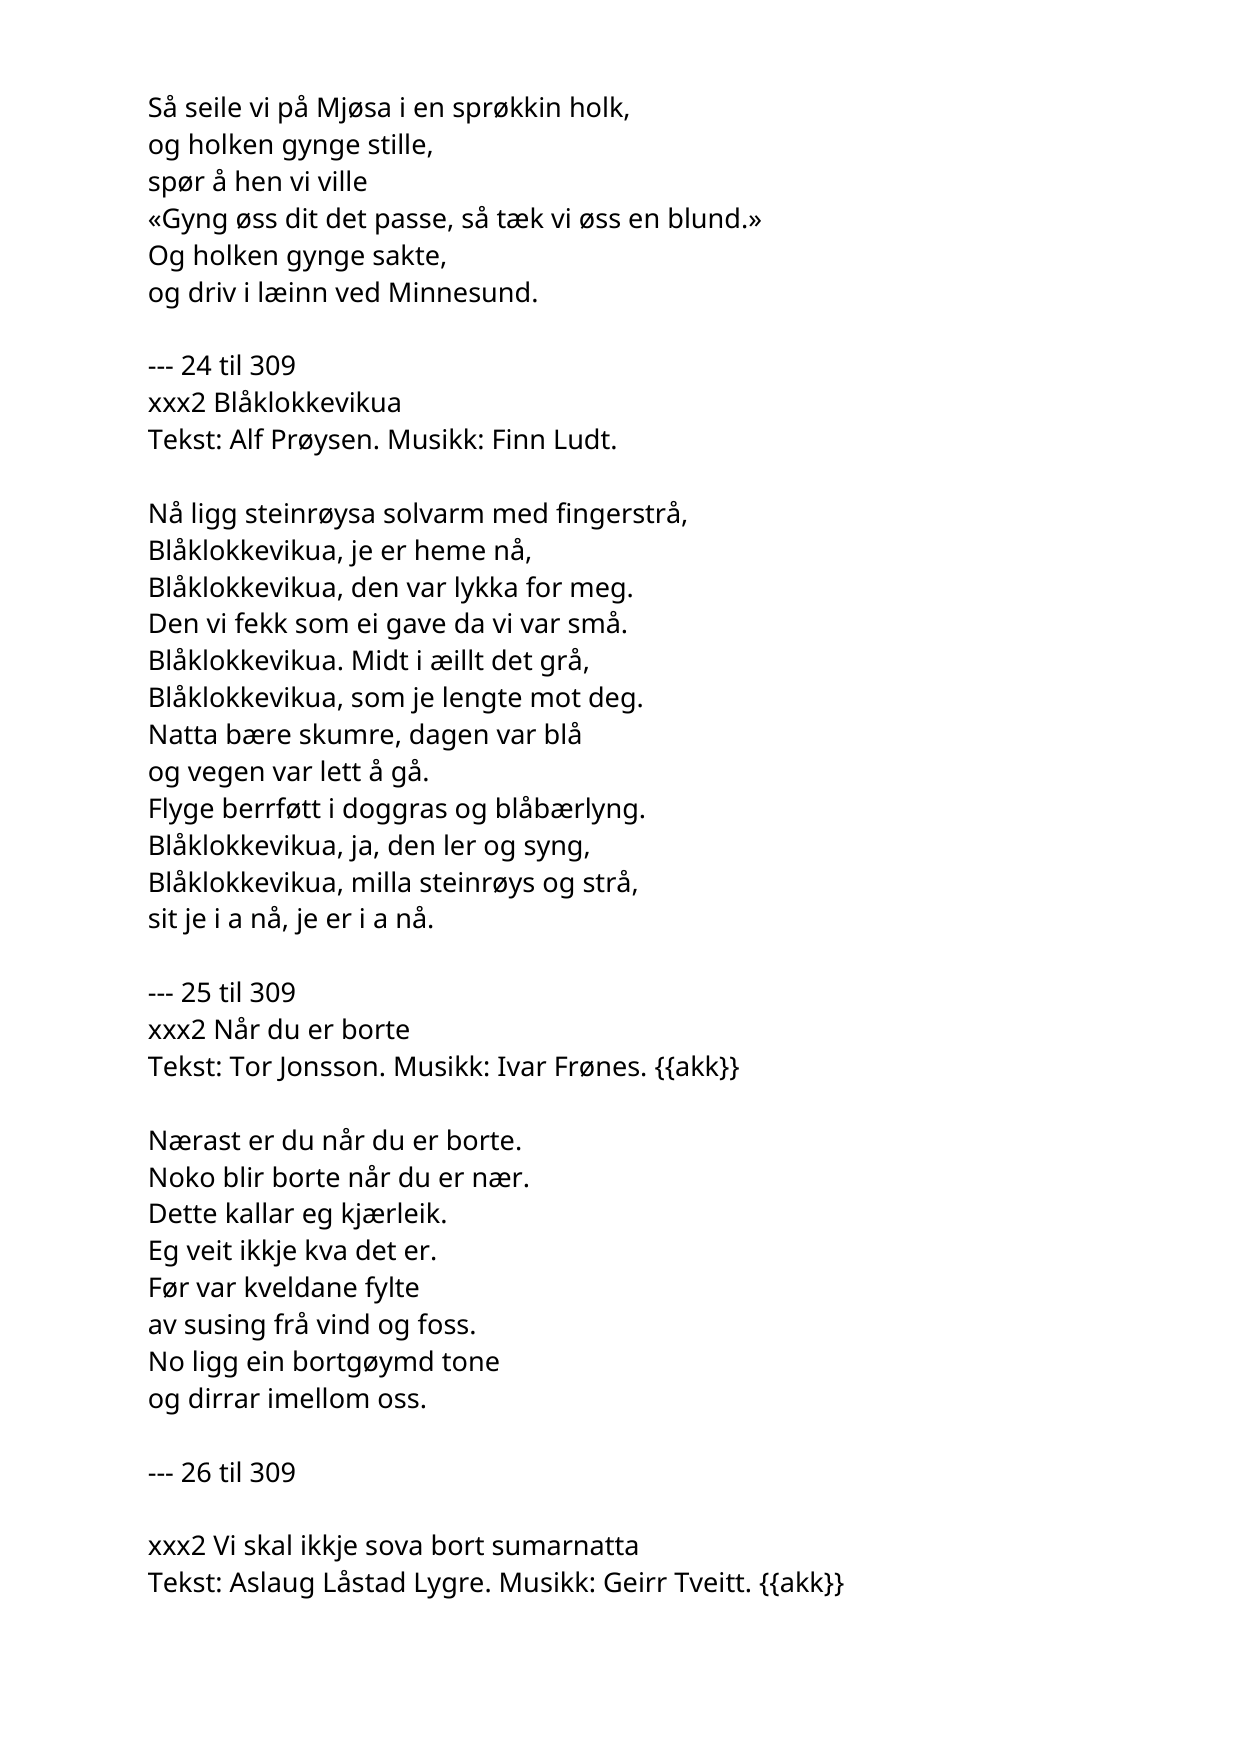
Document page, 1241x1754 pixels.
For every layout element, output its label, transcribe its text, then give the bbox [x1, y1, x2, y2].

text Blåklokkevikua, milla steinrøys og strå, [148, 863, 1122, 900]
text Noko blir borte når du er nær. [148, 1158, 1122, 1195]
text og holken gynge stille, [148, 126, 1122, 162]
text Dette kallar eg kjærleik. [148, 1195, 1122, 1232]
text Blåklokkevikua, den var lykka for meg. [148, 568, 1122, 605]
text --- 26 til 309 [148, 1453, 1122, 1490]
text og dirrar imellom oss. [148, 1379, 1122, 1416]
text av susing frå vind og foss. [148, 1306, 1122, 1342]
text Tekst: Alf Prøysen. Musikk: Finn Ludt. [148, 421, 1122, 457]
subtitle xxx2 Blåklokkevikua [148, 384, 1122, 421]
text Den vi fekk som ei gave da vi var små. [148, 605, 1122, 642]
text Blåklokkevikua, je er heme nå, [148, 531, 1122, 568]
text spør å hen vi ville [148, 162, 1122, 199]
text Nå ligg steinrøysa solvarm med fingerstrå, [148, 494, 1122, 531]
text Eg veit ikkje kva det er. [148, 1232, 1122, 1269]
text «Gyng øss dit det passe, så tæk vi øss en blund.» [148, 199, 1122, 236]
text Flyge berrføtt i doggras og blåbærlyng. [148, 789, 1122, 826]
subtitle xxx2 Når du er borte [148, 1011, 1122, 1047]
text --- 25 til 309 [148, 974, 1122, 1011]
text --- 24 til 309 [148, 347, 1122, 384]
text No ligg ein bortgøymd tone [148, 1342, 1122, 1379]
text og vegen var lett å gå. [148, 752, 1122, 789]
text sit je i a nå, je er i a nå. [148, 900, 1122, 937]
text Tekst: Tor Jonsson. Musikk: Ivar Frønes. {{akk}} [148, 1047, 1122, 1084]
text Blåklokkevikua. Midt i æillt det grå, [148, 642, 1122, 679]
text Natta bære skumre, dagen var blå [148, 716, 1122, 752]
text Blåklokkevikua, ja, den ler og syng, [148, 826, 1122, 863]
subtitle xxx2 Vi skal ikkje sova bort sumarnatta [148, 1527, 1122, 1564]
text Og holken gynge sakte, [148, 236, 1122, 273]
text Så seile vi på Mjøsa i en sprøkkin holk, [148, 89, 1122, 126]
text Før var kveldane fylte [148, 1269, 1122, 1306]
text Blåklokkevikua, som je lengte mot deg. [148, 679, 1122, 716]
text Nærast er du når du er borte. [148, 1121, 1122, 1158]
text og driv i læinn ved Minnesund. [148, 273, 1122, 310]
text Tekst: Aslaug Låstad Lygre. Musikk: Geirr Tveitt. {{akk}} [148, 1564, 1122, 1601]
